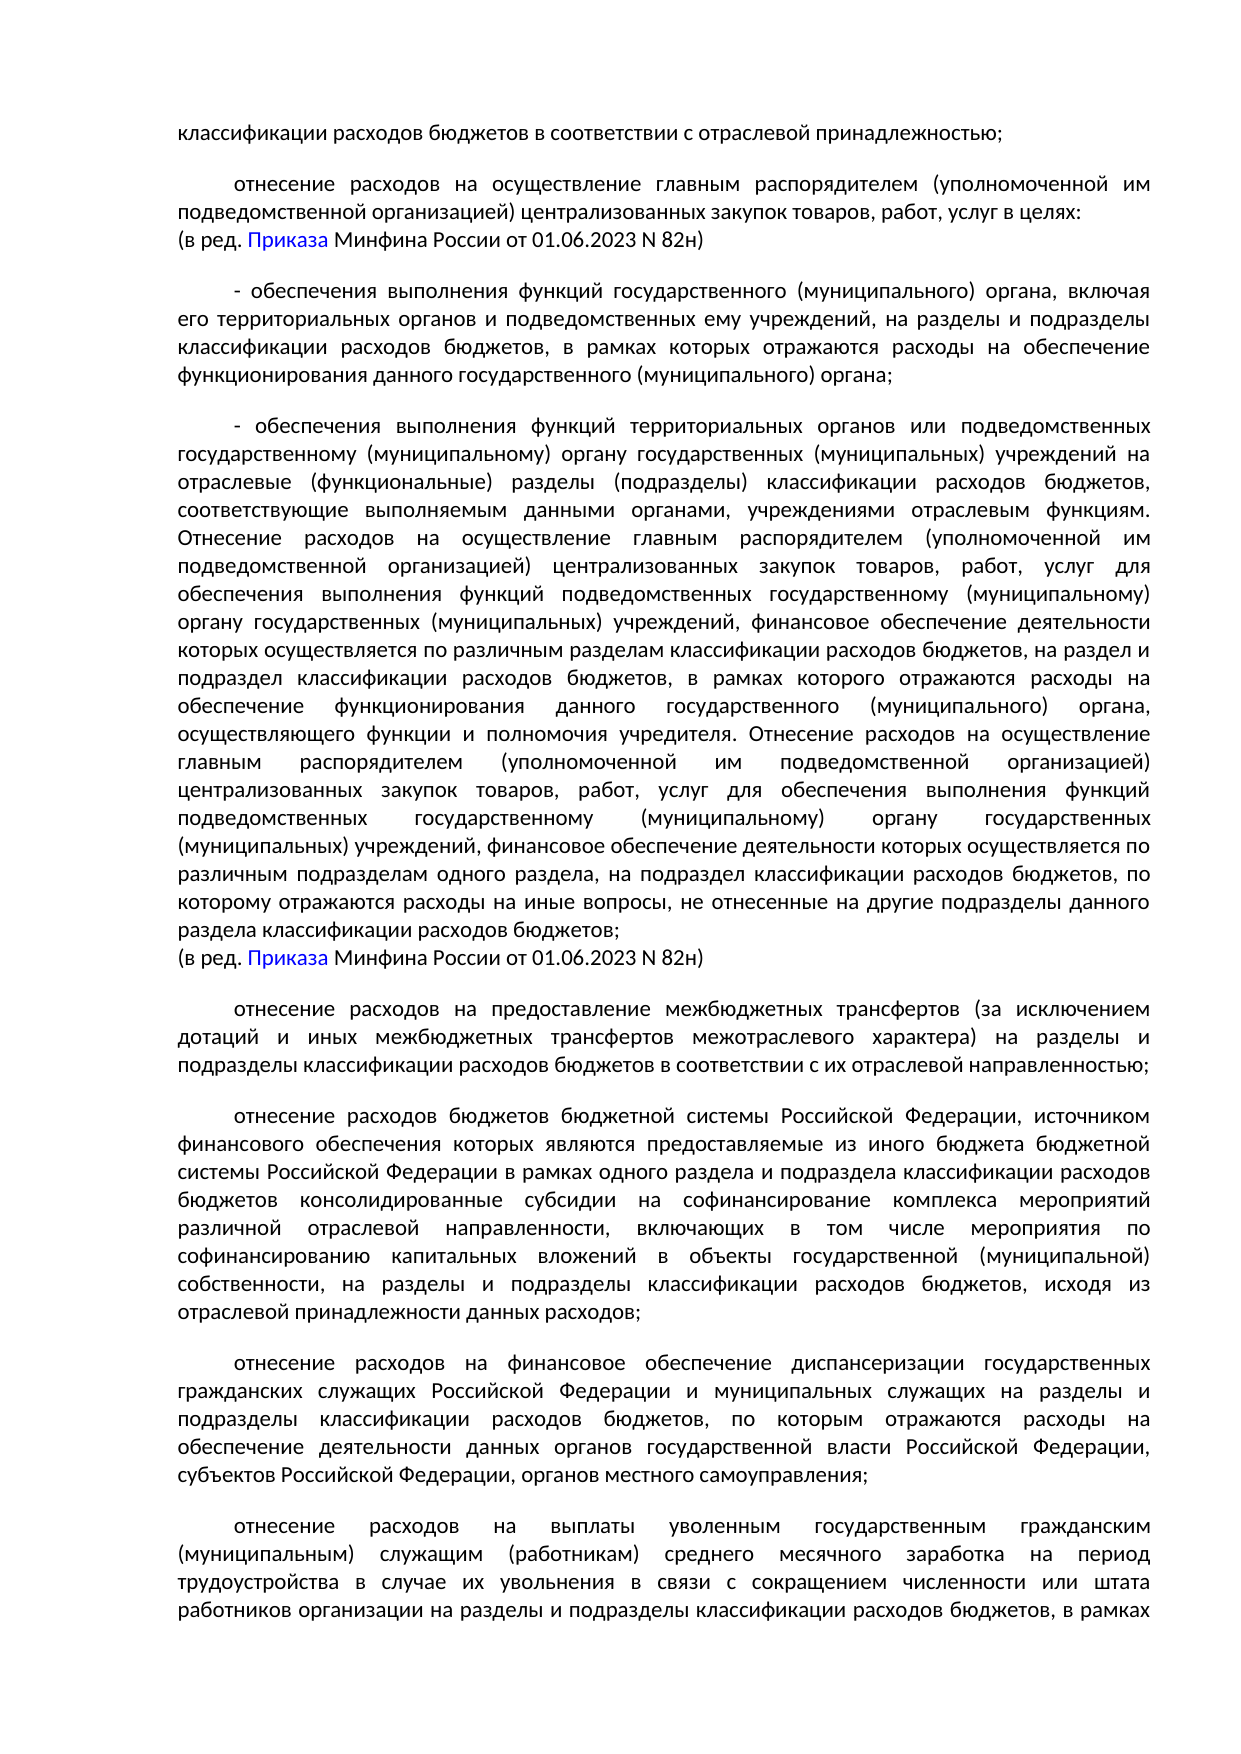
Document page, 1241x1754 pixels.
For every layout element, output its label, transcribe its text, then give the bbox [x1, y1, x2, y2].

text отнесение расходов бюджетов бюджетной системы Российской Федерации, источником финансового обеспечения которых являются предоставляемые из иного бюджета бюджетной системы Российской Федерации в рамках одного раздела и подраздела классификации расходов бюджетов консолидированные субсидии на софинансирование комплекса мероприятий различной отраслевой направленности, включающих в том числе мероприятия по софинансированию капитальных вложений в объекты государственной (муниципальной) собственности, на разделы и подразделы классификации расходов бюджетов, исходя из отраслевой принадлежности данных расходов; [177, 1101, 1152, 1326]
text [177, 1511, 1152, 1623]
text отнесение расходов на финансовое обеспечение диспансеризации государственных гражданских служащих Российской Федерации и муниципальных служащих на разделы и подразделы классификации расходов бюджетов, по которым отражаются расходы на обеспечение деятельности данных органов государственной власти Российской Федерации, субъектов Российской Федерации, органов местного самоуправления; [177, 1348, 1152, 1488]
text - обеспечения выполнения функций государственного (муниципального) органа, включая его территориальных органов и подведомственных ему учреждений, на разделы и подразделы классификации расходов бюджетов, в рамках которых отражаются расходы на обеспечение функционирования данного государственного (муниципального) органа; [177, 276, 1152, 388]
text отнесение расходов на осуществление главным распорядителем (уполномоченной им подведомственной организацией) централизованных закупок товаров, работ, услуг в целях: [177, 169, 1152, 225]
text отнесение расходов на предоставление межбюджетных трансфертов (за исключением дотаций и иных межбюджетных трансфертов межотраслевого характера) на разделы и подразделы классификации расходов бюджетов в соответствии с их отраслевой направленностью; [177, 994, 1152, 1078]
text (в ред. Приказа Минфина России от 01.06.2023 N 82н) [177, 943, 1152, 971]
text (в ред. Приказа Минфина России от 01.06.2023 N 82н) [177, 225, 1152, 253]
text - обеспечения выполнения функций территориальных органов или подведомственных государственному (муниципальному) органу государственных (муниципальных) учреждений на отраслевые (функциональные) разделы (подразделы) классификации расходов бюджетов, соответствующие выполняемым данными органами, учреждениями отраслевым функциям. Отнесение расходов на осуществление главным распорядителем (уполномоченной им подведомственной организацией) централизованных закупок товаров, работ, услуг для обеспечения выполнения функций подведомственных государственному (муниципальному) органу государственных (муниципальных) учреждений, финансовое обеспечение деятельности которых осуществляется по различным разделам классификации расходов бюджетов, на раздел и подраздел классификации расходов бюджетов, в рамках которого отражаются расходы на обеспечение функционирования данного государственного (муниципального) органа, осуществляющего функции и полномочия учредителя. Отнесение расходов на осуществление главным распорядителем (уполномоченной им подведомственной организацией) централизованных закупок товаров, работ, услуг для обеспечения выполнения функций подведомственных государственному (муниципальному) органу государственных (муниципальных) учреждений, финансовое обеспечение деятельности которых осуществляется по различным подразделам одного раздела, на подраздел классификации расходов бюджетов, по которому отражаются расходы на иные вопросы, не отнесенные на другие подразделы данного раздела классификации расходов бюджетов; [177, 411, 1152, 943]
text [177, 118, 1152, 146]
